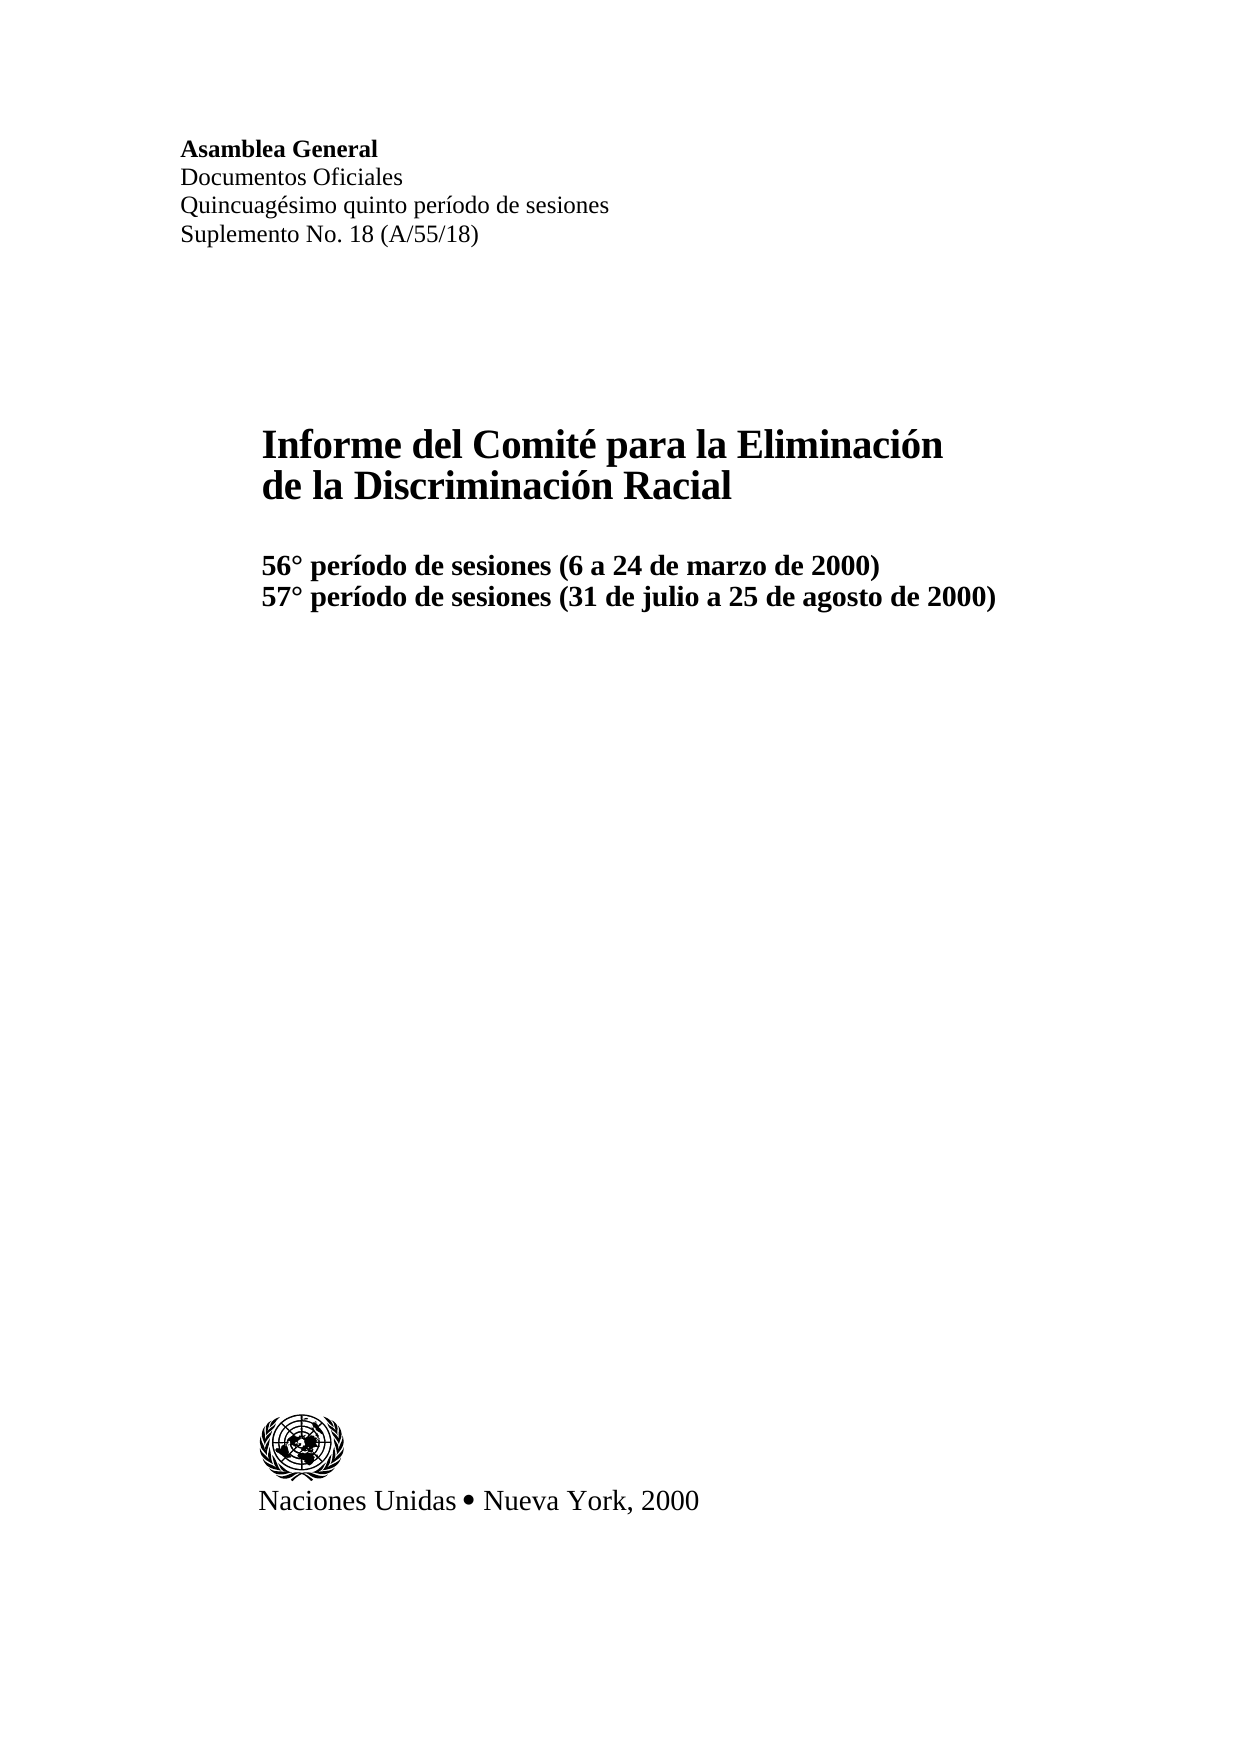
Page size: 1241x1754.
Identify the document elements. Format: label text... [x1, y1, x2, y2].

text Asamblea General Documentos Oficiales Quincuagésimo quinto período de sesiones Suplemento No. 18 (A/55/18) [180, 135, 1167, 248]
text 56° período de sesiones (6 a 24 de marzo de 2000) 57° período de sesiones (31 de julio a 25 de agosto de 2000) [261, 550, 1020, 613]
text Naciones Unidas Nueva York, 2000 [258, 1413, 1191, 1517]
text Informe del Comité para la Eliminación de la Discriminación Racial [261, 426, 1020, 507]
